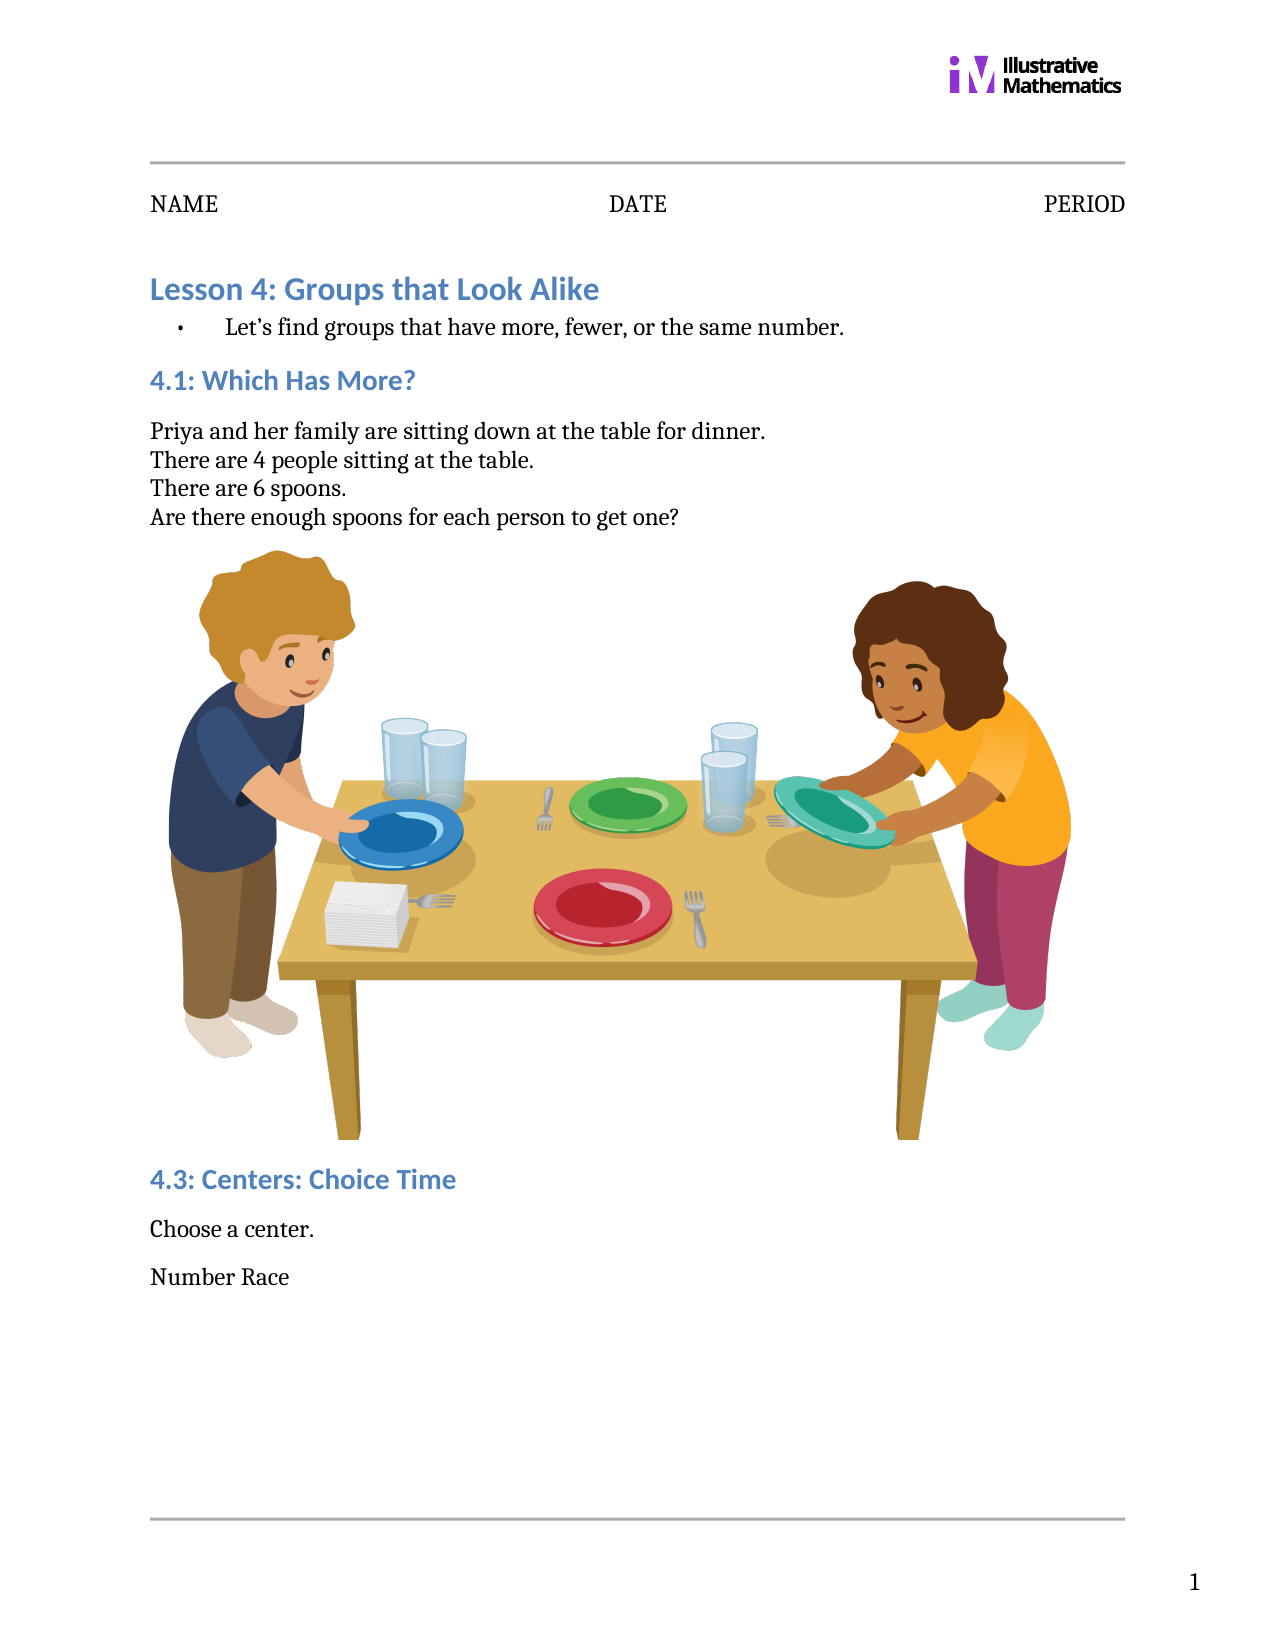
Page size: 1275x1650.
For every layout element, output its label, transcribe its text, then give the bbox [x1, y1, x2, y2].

subtitle 4.1: Which Has More? [150, 362, 1125, 398]
text Number Race [150, 1263, 1125, 1291]
subtitle 4.3: Centers: Choice Time [150, 1161, 1125, 1196]
text Priya and her family are sitting down at the table for dinner. There are 4 people sitting at the table. There are 6 spoons. Are there enough spoons for each person to get one? [150, 417, 1125, 532]
text Choose a center. [150, 1215, 1125, 1244]
picture [168, 550, 1071, 1140]
subtitle Lesson 4: Groups that Look Alike [150, 268, 1125, 309]
list Let’s find groups that have more, fewer, or the same number. [175, 313, 1125, 342]
picture [949, 55, 1121, 93]
